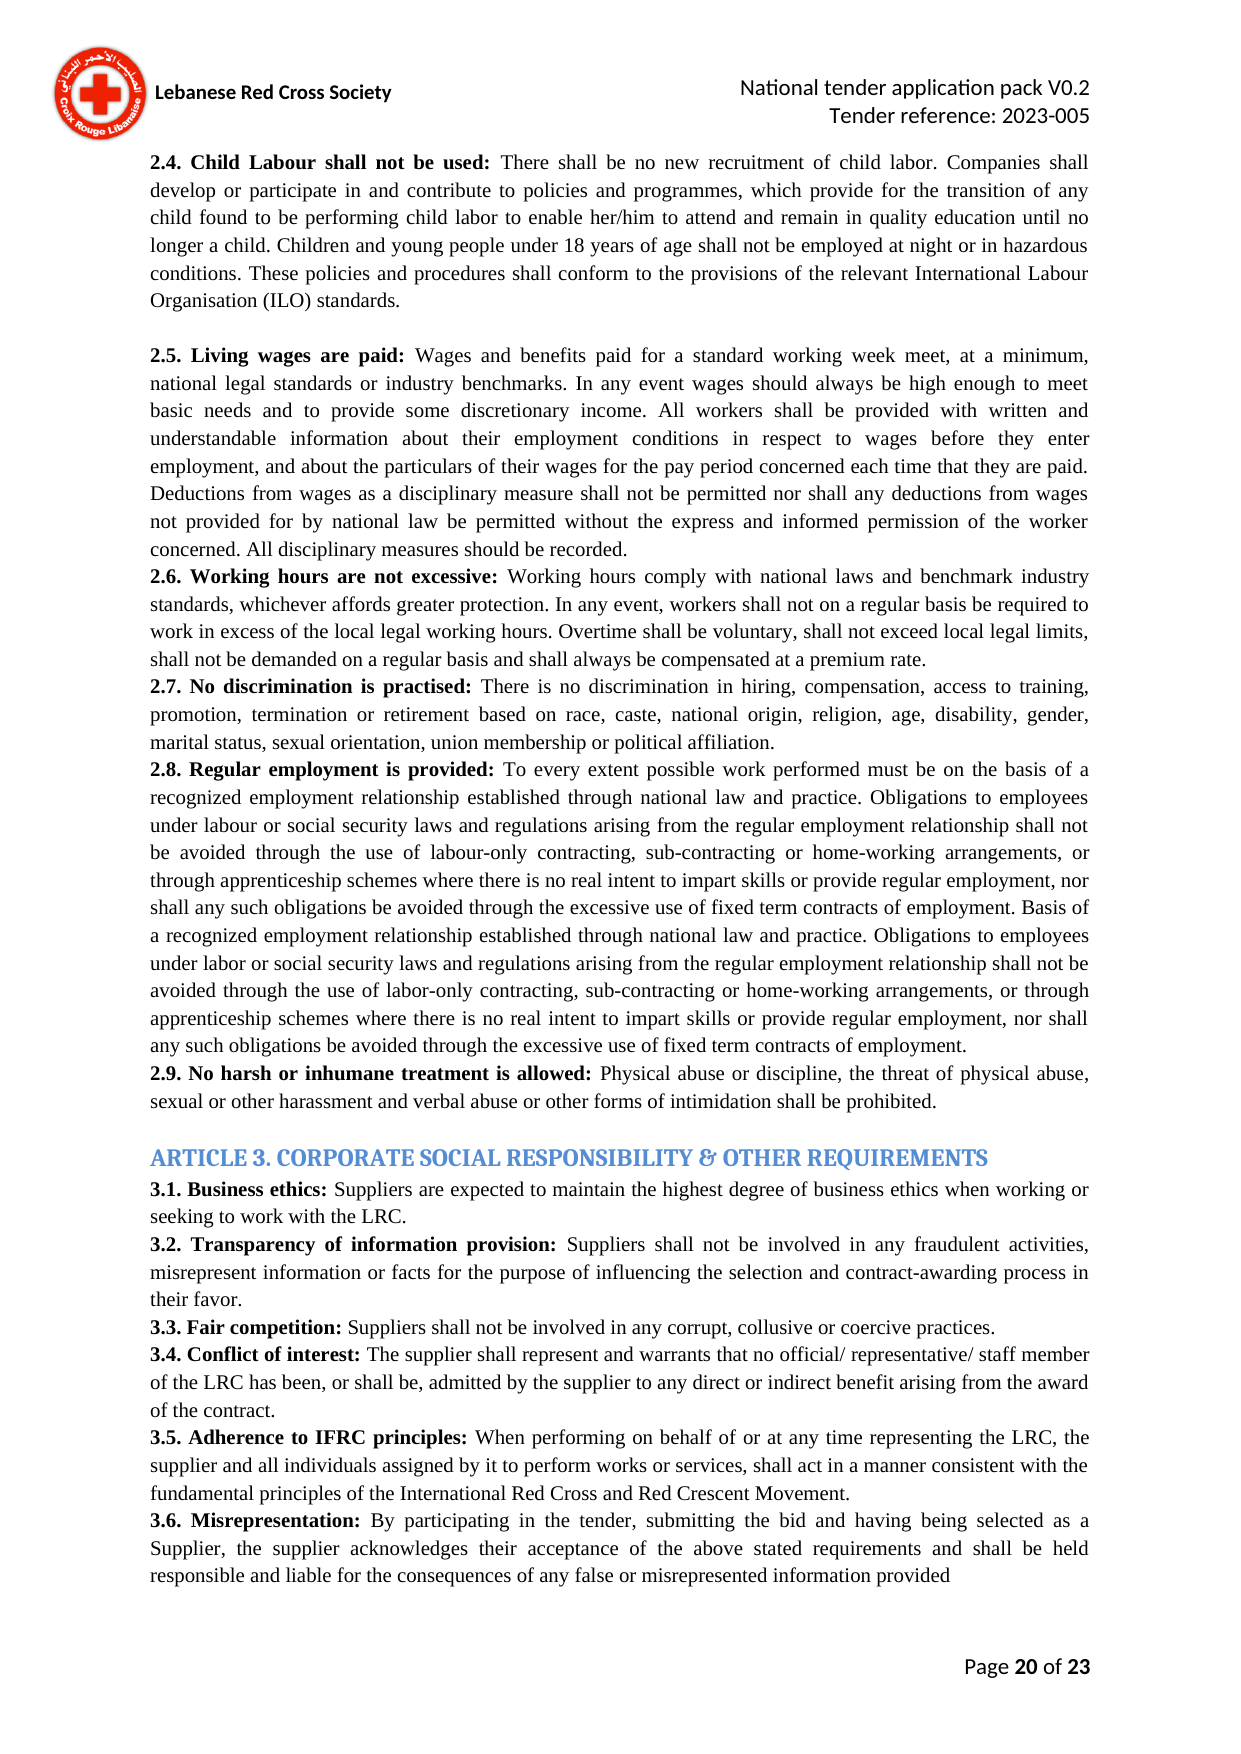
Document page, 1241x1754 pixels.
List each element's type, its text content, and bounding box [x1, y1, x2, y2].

picture [43, 39, 156, 148]
text 2.8. Regular employment is provided: To every extent possible work performed must be on the basis of a recognized employment relationship established through national law and practice. Obligations to employees under labour or social security laws and regulations arising from the regular employment relationship shall not be avoided through the use of labour-only contracting, sub-contracting or home-working arrangements, or through apprenticeship schemes where there is no real intent to impart skills or provide regular employment, nor shall any such obligations be avoided through the excessive use of fixed term contracts of employment. Basis of a recognized employment relationship established through national law and practice. Obligations to employees under labor or social security laws and regulations arising from the regular employment relationship shall not be avoided through the use of labor-only contracting, sub-contracting or home-working arrangements, or through apprenticeship schemes where there is no real intent to impart skills or provide regular employment, nor shall any such obligations be avoided through the excessive use of fixed term contracts of employment. [150, 757, 1090, 1057]
text 2.4. Child Labour shall not be used: There shall be no new recruitment of child labor. Companies shall develop or participate in and contribute to policies and programmes, which provide for the transition of any child found to be performing child labor to enable her/him to attend and remain in quality education until no longer a child. Children and young people under 18 years of age shall not be employed at night or in hazardous conditions. These policies and procedures shall conform to the provisions of the relevant International Labour Organisation (ILO) standards. [150, 150, 1090, 312]
subtitle ARTICLE 3. CORPORATE SOCIAL RESPONSIBILITY & OTHER REQUIREMENTS [150, 1144, 1090, 1172]
text 3.6. Misrepresentation: By participating in the tender, submitting the bid and having being selected as a Supplier, the supplier acknowledges their acceptance of the above stated requirements and shall be held responsible and liable for the consequences of any false or misrepresented information provided [150, 1508, 1090, 1587]
text 2.6. Working hours are not excessive: Working hours comply with national laws and benchmark industry standards, whichever affords greater protection. In any event, workers shall not on a regular basis be required to work in excess of the local legal working hours. Overtime shall be voluntary, shall not exceed local legal limits, shall not be demanded on a regular basis and shall always be compensated at a premium rate. [150, 564, 1090, 671]
text 2.9. No harsh or inhumane treatment is allowed: Physical abuse or discipline, the threat of physical abuse, sexual or other harassment and verbal abuse or other forms of intimidation shall be prohibited. [150, 1061, 1090, 1113]
text 3.2. Transparency of information provision: Suppliers shall not be involved in any fraudulent activities, misrepresent information or facts for the purpose of influencing the selection and contract-awarding process in their favor. [150, 1232, 1090, 1311]
text 2.5. Living wages are paid: Wages and benefits paid for a standard working week meet, at a minimum, national legal standards or industry benchmarks. In any event wages should always be high enough to meet basic needs and to provide some discretionary income. All workers shall be provided with written and understandable information about their employment conditions in respect to wages before they enter employment, and about the particulars of their wages for the pay period concerned each time that they are paid. Deductions from wages as a disciplinary measure shall not be permitted nor shall any deductions from wages not provided for by national law be permitted without the express and informed permission of the worker concerned. All disciplinary measures should be recorded. [150, 343, 1090, 561]
text 3.5. Adherence to IFRC principles: When performing on behalf of or at any time representing the LRC, the supplier and all individuals assigned by it to perform works or services, shall act in a manner consistent with the fundamental principles of the International Red Cross and Red Crescent Movement. [150, 1425, 1090, 1504]
text 3.4. Conflict of interest: The supplier shall represent and warrants that no official/ representative/ staff member of the LRC has been, or shall be, admitted by the supplier to any direct or indirect benefit arising from the award of the contract. [150, 1342, 1090, 1422]
text 2.7. No discrimination is practised: There is no discrimination in hiring, compensation, access to training, promotion, termination or retirement based on race, caste, national origin, religion, age, disability, gender, marital status, sexual orientation, union membership or political affiliation. [150, 674, 1090, 754]
text 3.1. Business ethics: Suppliers are expected to maintain the highest degree of business ethics when working or seeking to work with the LRC. [150, 1177, 1090, 1228]
text 3.3. Fair competition: Suppliers shall not be involved in any corrupt, collusive or coercive practices. [150, 1315, 1090, 1339]
